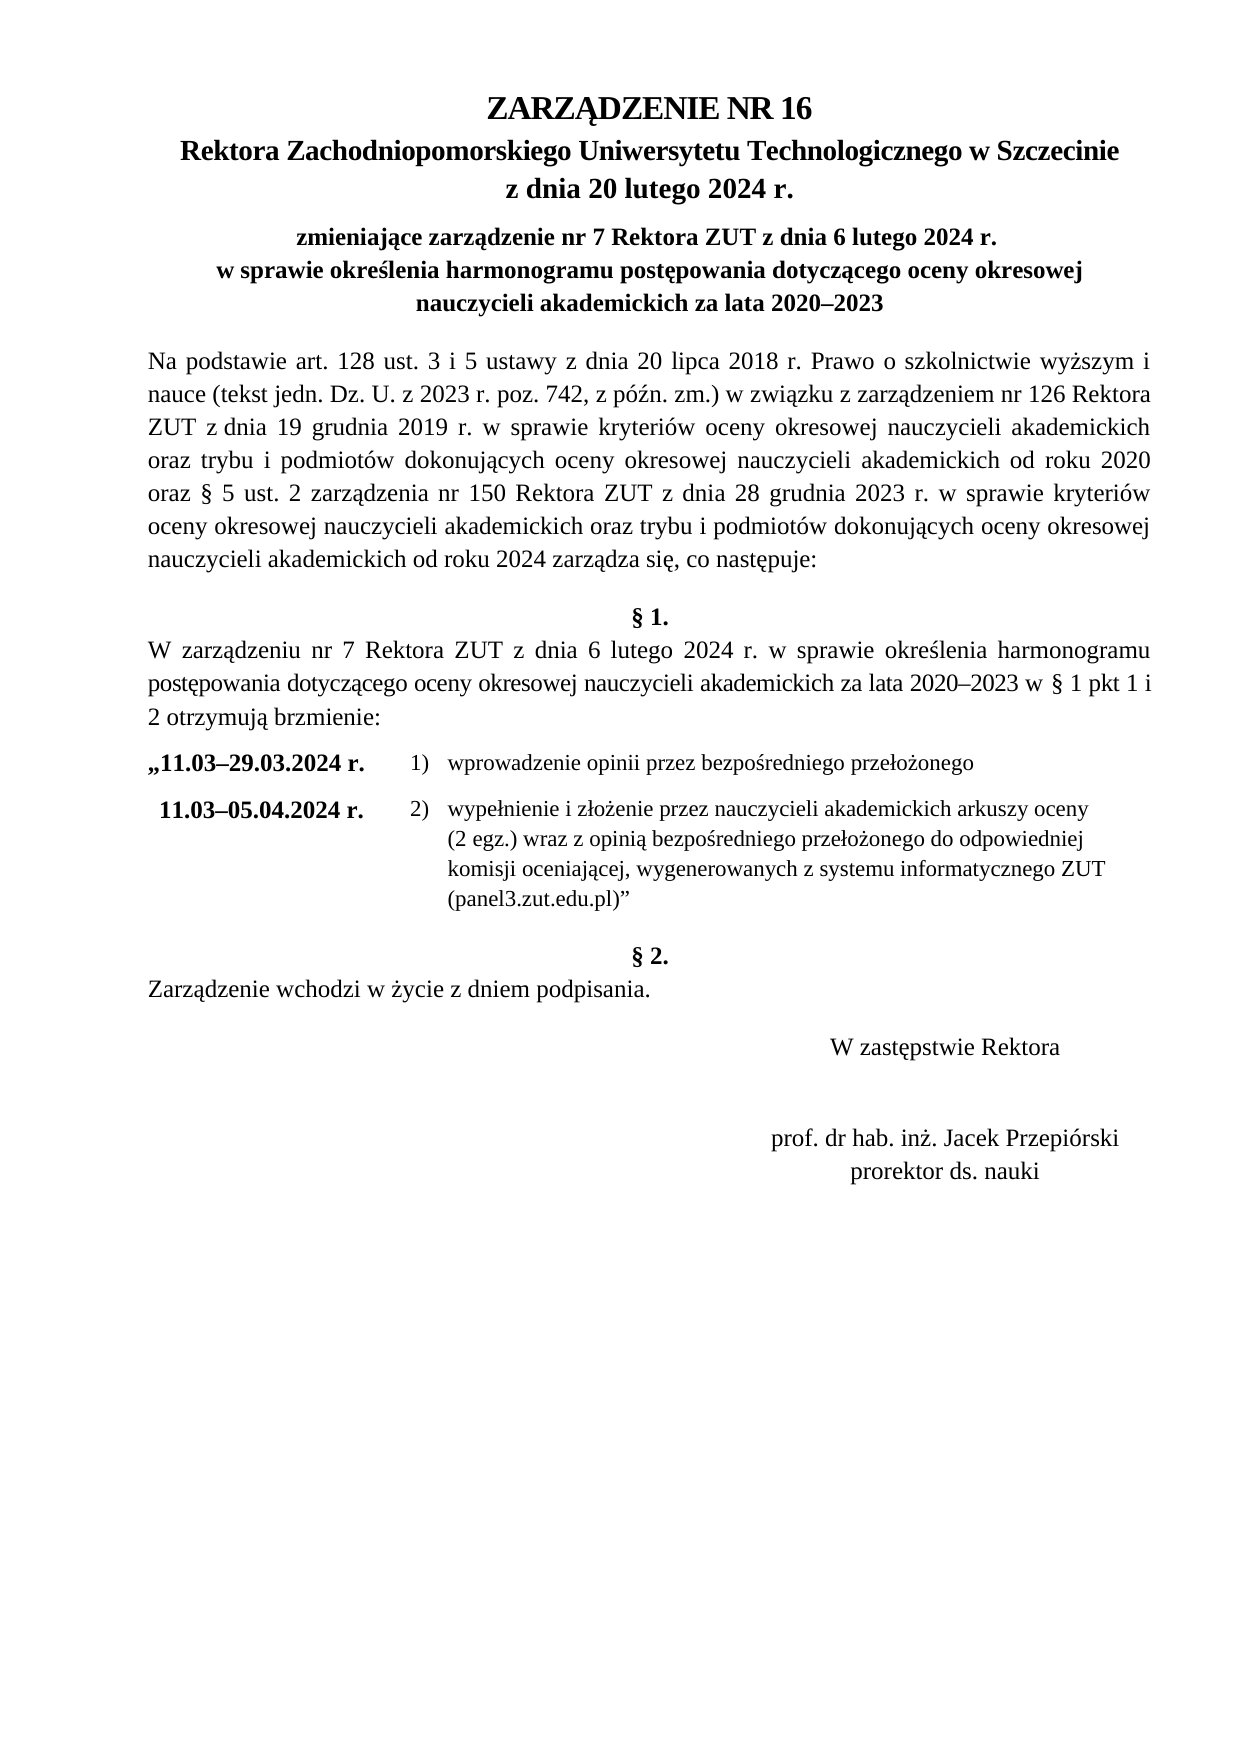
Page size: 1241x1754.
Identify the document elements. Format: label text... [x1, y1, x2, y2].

table_cell wypełnienie i złożenie przez nauczycieli akademickich arkuszy oceny (2 egz.) wraz z opinią bezpośredniego przełożonego do odpowiedniej komisji oceniającej, wygenerowanych z systemu informatycznego ZUT (panel3.zut.edu.pl)” [399, 795, 1137, 916]
text § 1. [148, 602, 1152, 631]
text § 2. [148, 941, 1152, 970]
text zmieniające zarządzenie nr 7 Rektora ZUT z dnia 6 lutego 2024 r. w sprawie określenia harmonogramu postępowania dotyczącego oceny okresowej nauczycieli akademickich za lata 2020–2023 [148, 222, 1152, 317]
text W zarządzeniu nr 7 Rektora ZUT z dnia 6 lutego 2024 r. w sprawie określenia harmonogramu postępowania dotyczącego oceny okresowej nauczycieli akademickich za lata 2020–2023 w § 1 pkt 1 i 2 otrzymują brzmienie: [148, 636, 1152, 730]
text W zastępstwie Rektora [738, 1032, 1152, 1061]
text Zarządzenie wchodzi w życie z dniem podpisania. [148, 974, 1152, 1003]
text Rektora Zachodniopomorskiego Uniwersytetu Technologicznego w Szczecinie [148, 133, 1152, 166]
table_header wprowadzenie opinii przez bezpośredniego przełożonego [399, 735, 1137, 795]
text z dnia 20 lutego 2024 r. [148, 171, 1152, 205]
table_header „11.03–29.03.2024 r. [148, 735, 399, 795]
text prof. dr hab. inż. Jacek Przepiórski prorektor ds. nauki [738, 1090, 1152, 1185]
title ZARZĄDZENIE NR 16 [148, 89, 1152, 127]
table_cell 11.03–05.04.2024 r. [148, 795, 399, 916]
text Na podstawie art. 128 ust. 3 i 5 ustawy z dnia 20 lipca 2018 r. Prawo o szkolnictwie wyższym i nauce (tekst jedn. Dz. U. z 2023 r. poz. 742, z późn. zm.) w związku z zarządzeniem nr 126 Rektora ZUT z dnia 19 grudnia 2019 r. w sprawie kryteriów oceny okresowej nauczycieli akademickich oraz trybu i podmiotów dokonujących oceny okresowej nauczycieli akademickich od roku 2020 oraz § 5 ust. 2 zarządzenia nr 150 Rektora ZUT z dnia 28 grudnia 2023 r. w sprawie kryteriów oceny okresowej nauczycieli akademickich oraz trybu i podmiotów dokonujących oceny okresowej nauczycieli akademickich od roku 2024 zarządza się, co następuje: [148, 346, 1152, 573]
